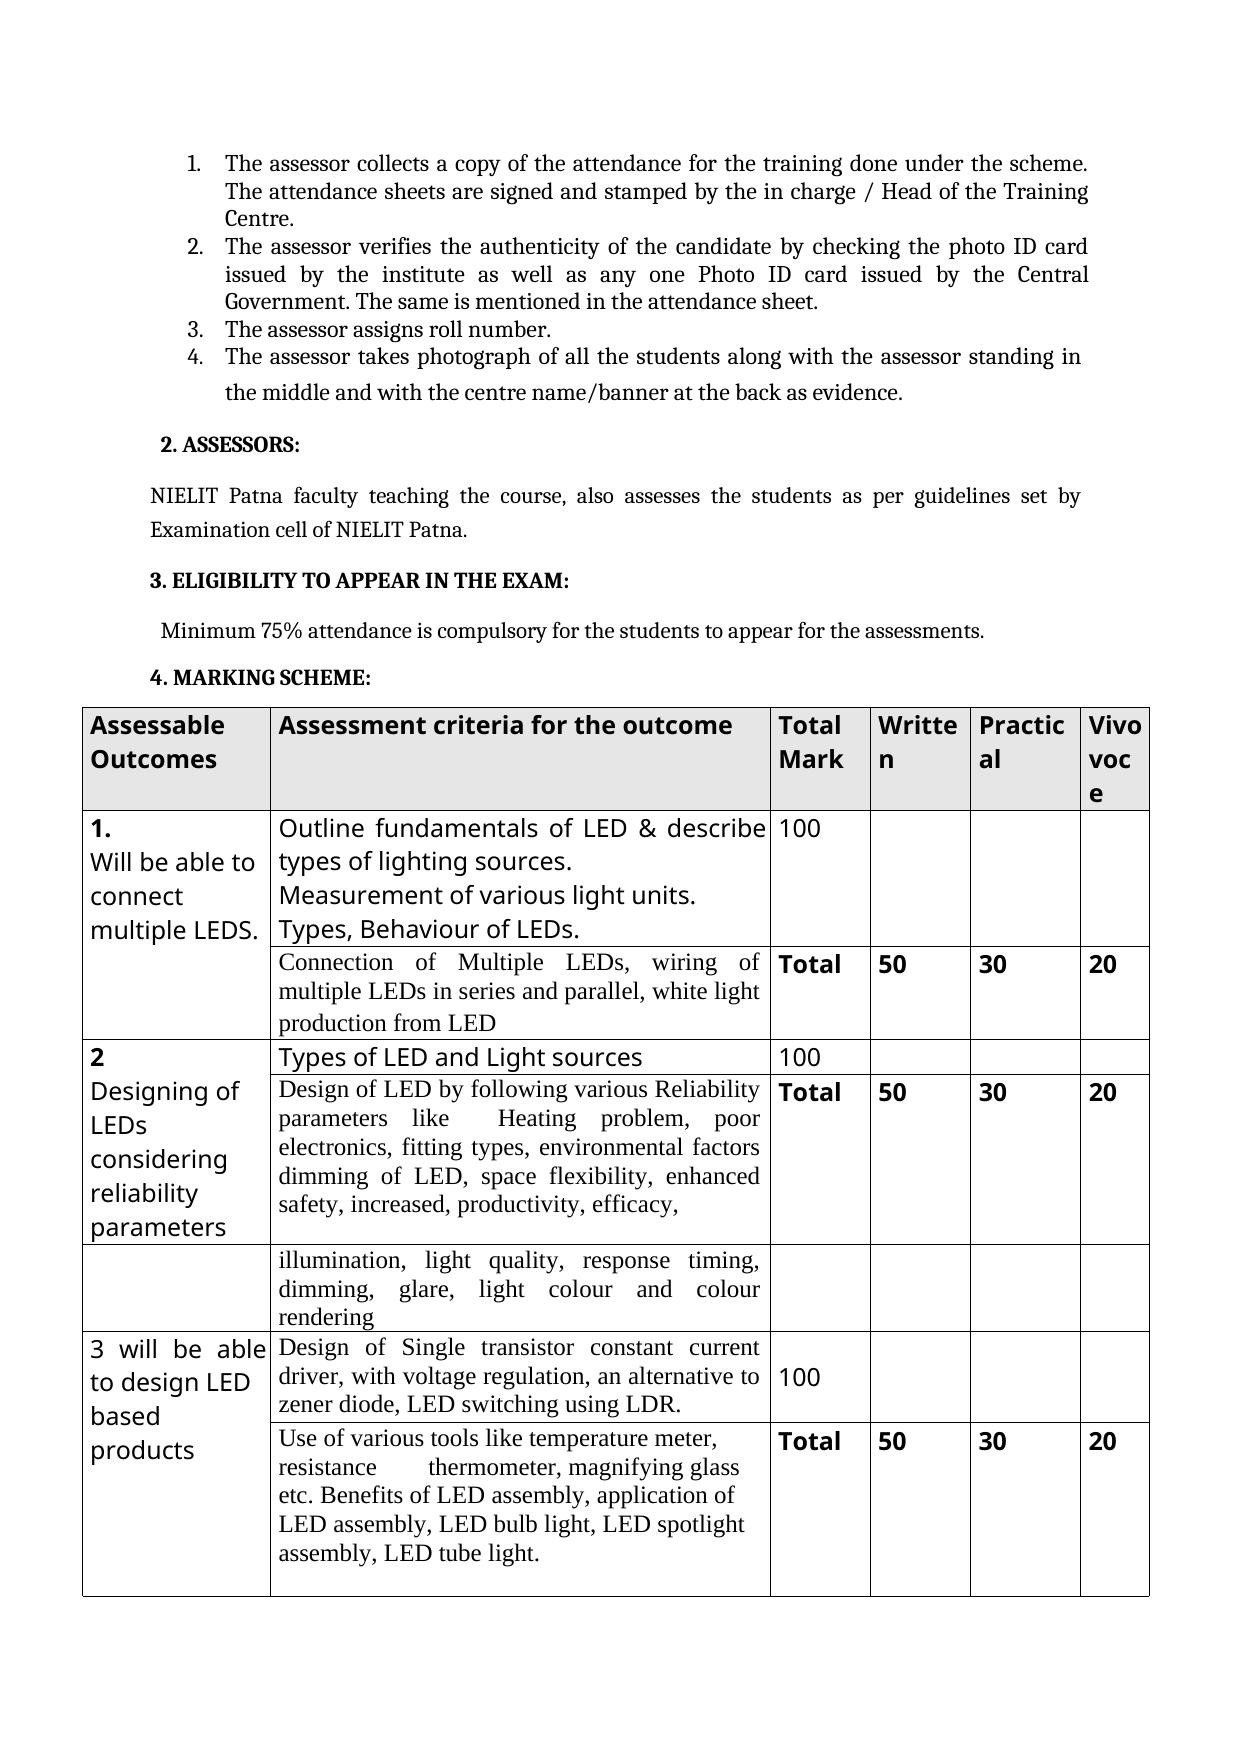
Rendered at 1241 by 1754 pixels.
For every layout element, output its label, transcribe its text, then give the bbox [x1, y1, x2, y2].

table_header Written [871, 708, 970, 810]
table_cell Design of LED by following various Reliability parameters like Heating problem, poor electronics, fitting types, environmental factors dimming of LED, space flexibility, enhanced safety, increased, productivity, efficacy, [271, 1075, 770, 1244]
table_cell Types of LED and Light sources [271, 1040, 770, 1074]
table_cell [1081, 1332, 1149, 1422]
table_cell 100 [771, 811, 870, 946]
table_cell [771, 1245, 870, 1331]
table_cell [1081, 811, 1149, 946]
table_cell Connection of Multiple LEDs, wiring of multiple LEDs in series and parallel, white light production from LED [271, 947, 770, 1039]
table_header Assessable Outcomes [83, 708, 270, 810]
table_cell Outline fundamentals of LED & describe types of lighting sources. Measurement of various light units. Types, Behaviour of LEDs. [271, 811, 770, 946]
table_cell [871, 1040, 970, 1074]
text 3. ELIGIBILITY TO APPEAR IN THE EXAM: [150, 567, 1083, 594]
table_cell 20 [1081, 1423, 1149, 1596]
text 2. ASSESSORS: [160, 432, 1083, 458]
table_header Vivo voce [1081, 708, 1149, 810]
table_cell 3 will be able to design LED based products [83, 1332, 270, 1596]
table_cell 2 Designing of LEDs considering reliability parameters [83, 1040, 270, 1244]
table_cell [971, 811, 1080, 946]
table_cell 1. Will be able to connect multiple LEDS. [83, 811, 270, 1039]
text Minimum 75% attendance is compulsory for the students to appear for the assessments. [160, 618, 1083, 644]
table_cell Total [771, 1423, 870, 1596]
table_cell 30 [971, 947, 1080, 1039]
table_header Total Mark [771, 708, 870, 810]
table_cell [971, 1040, 1080, 1074]
table_cell [971, 1332, 1080, 1422]
table_cell Use of various tools like temperature meter, resistance thermometer, magnifying glass etc. Benefits of LED assembly, application of LED assembly, LED bulb light, LED spotlight assembly, LED tube light. [271, 1423, 770, 1596]
table_cell [871, 1332, 970, 1422]
list The assessor collects a copy of the attendance for the training done under the scheme. The attendance sheets are signed and stamped by the in charge / Head of the Training Centre. [187, 150, 1090, 233]
table_cell 30 [971, 1075, 1080, 1244]
table_cell 30 [971, 1423, 1080, 1596]
list The assessor takes photograph of all the students along with the assessor standing in the middle and with the centre name/banner at the back as evidence. [187, 343, 1083, 407]
table_cell [971, 1245, 1080, 1331]
text 4. MARKING SCHEME: [150, 669, 1090, 690]
table_cell Total [771, 1075, 870, 1244]
table_cell Design of Single transistor constant current driver, with voltage regulation, an alternative to zener diode, LED switching using LDR. [271, 1332, 770, 1422]
table_cell 50 [871, 947, 970, 1039]
table_header Practical [971, 708, 1080, 810]
table_cell 20 [1081, 1075, 1149, 1244]
table_cell [871, 1245, 970, 1331]
table_cell [83, 1245, 270, 1331]
table_cell 20 [1081, 947, 1149, 1039]
table_cell illumination, light quality, response timing, dimming, glare, light colour and colour rendering [271, 1245, 770, 1331]
table_cell 100 [771, 1040, 870, 1074]
table_cell [1081, 1245, 1149, 1331]
list The assessor verifies the authenticity of the candidate by checking the photo ID card issued by the institute as well as any one Photo ID card issued by the Central Government. The same is mentioned in the attendance sheet. [187, 233, 1090, 316]
table_header Assessment criteria for the outcome [271, 708, 770, 810]
table_cell Total [771, 947, 870, 1039]
text NIELIT Patna faculty teaching the course, also assesses the students as per guidelines set by Examination cell of NIELIT Patna. [150, 482, 1083, 543]
list The assessor assigns roll number. [187, 316, 1090, 343]
table_cell [871, 811, 970, 946]
table_cell 50 [871, 1423, 970, 1596]
table_cell 50 [871, 1075, 970, 1244]
table_cell 100 [771, 1332, 870, 1422]
table_cell [1081, 1040, 1149, 1074]
